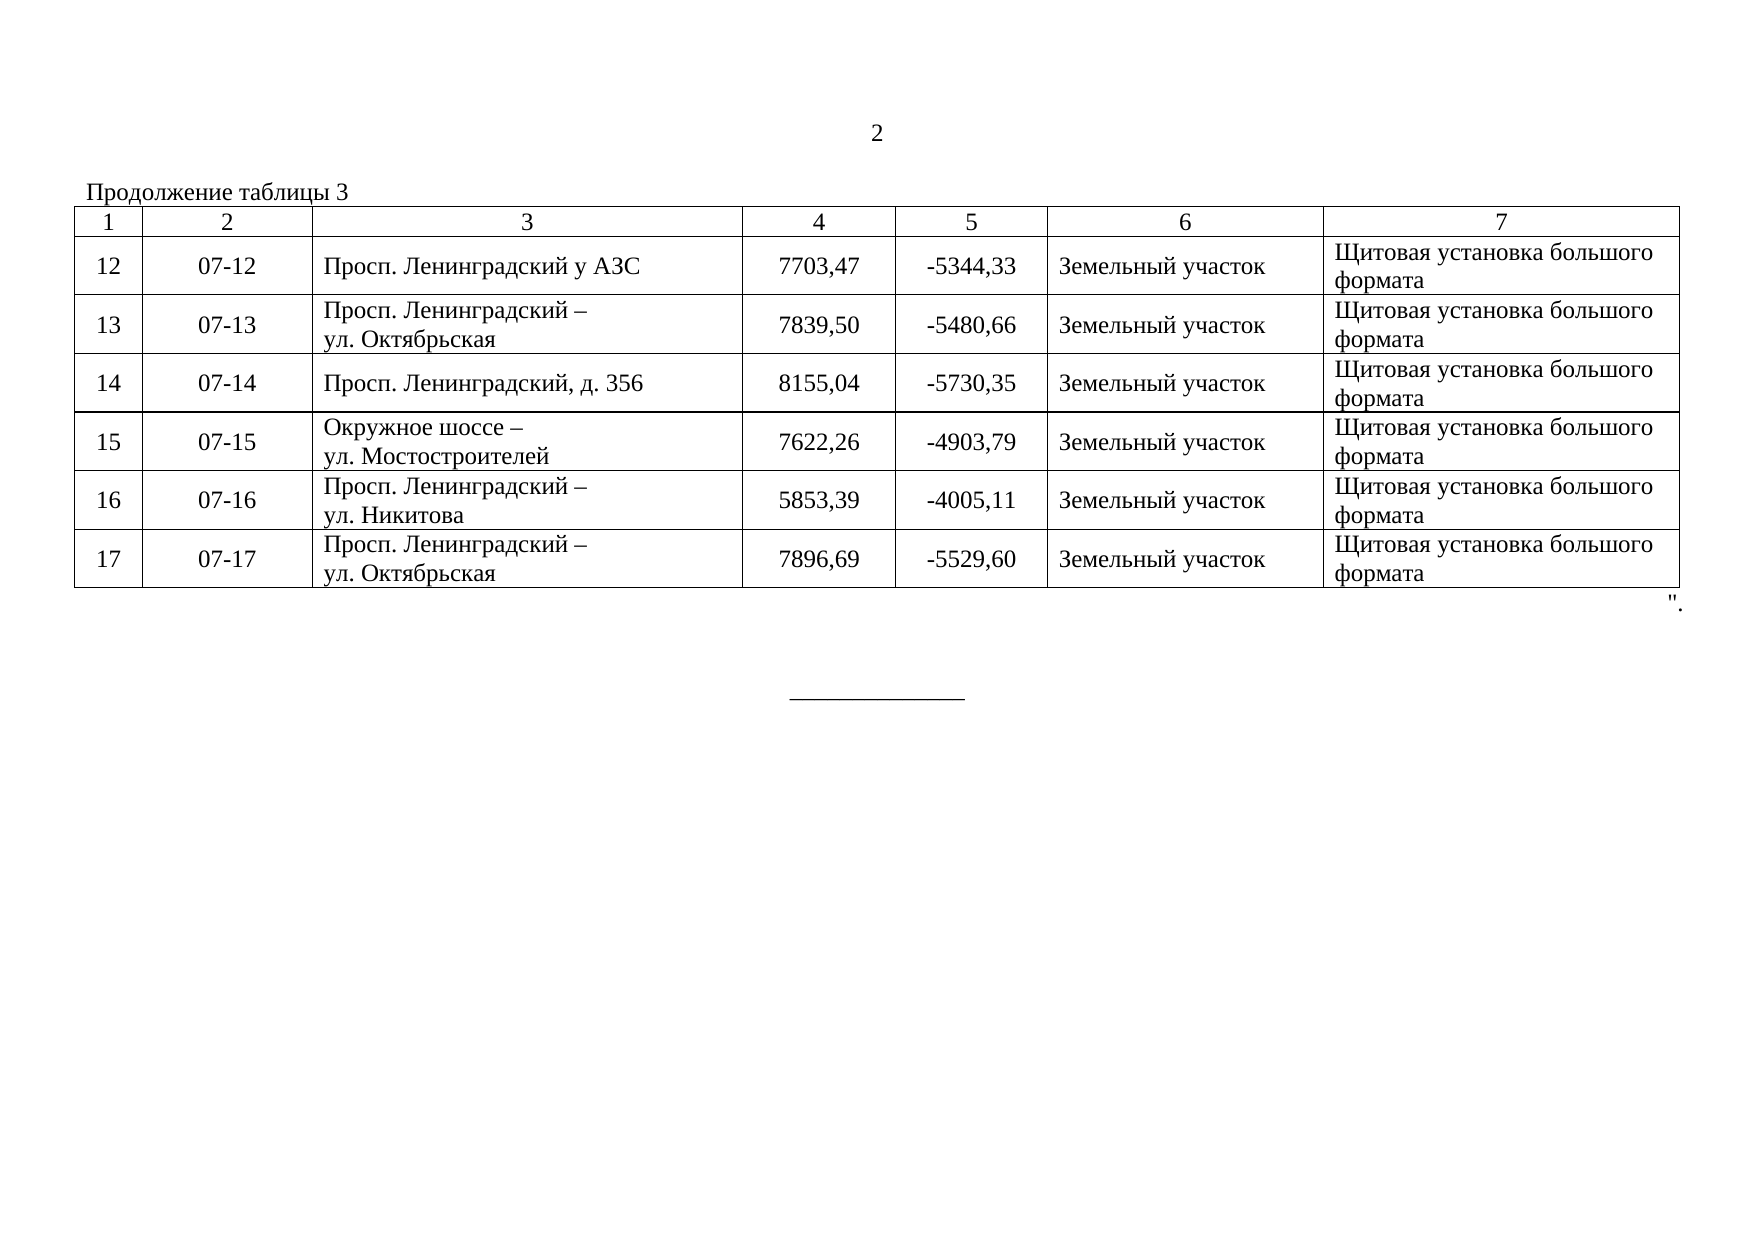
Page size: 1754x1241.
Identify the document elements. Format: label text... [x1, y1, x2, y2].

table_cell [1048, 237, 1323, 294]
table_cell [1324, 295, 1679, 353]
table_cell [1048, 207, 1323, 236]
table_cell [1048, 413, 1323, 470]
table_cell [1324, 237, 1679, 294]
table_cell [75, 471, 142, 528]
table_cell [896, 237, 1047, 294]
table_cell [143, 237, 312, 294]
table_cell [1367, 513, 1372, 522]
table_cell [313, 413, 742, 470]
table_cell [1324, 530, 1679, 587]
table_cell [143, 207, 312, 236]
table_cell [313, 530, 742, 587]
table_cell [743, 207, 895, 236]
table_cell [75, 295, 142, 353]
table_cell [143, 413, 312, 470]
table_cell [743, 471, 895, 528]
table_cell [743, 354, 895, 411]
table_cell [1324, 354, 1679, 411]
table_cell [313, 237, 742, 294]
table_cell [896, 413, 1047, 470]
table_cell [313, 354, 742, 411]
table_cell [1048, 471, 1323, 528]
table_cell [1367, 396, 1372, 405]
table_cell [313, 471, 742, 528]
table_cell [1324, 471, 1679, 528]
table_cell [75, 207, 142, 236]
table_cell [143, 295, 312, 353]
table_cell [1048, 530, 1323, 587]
text ______________ [118, 674, 1636, 703]
text ". [118, 588, 1683, 617]
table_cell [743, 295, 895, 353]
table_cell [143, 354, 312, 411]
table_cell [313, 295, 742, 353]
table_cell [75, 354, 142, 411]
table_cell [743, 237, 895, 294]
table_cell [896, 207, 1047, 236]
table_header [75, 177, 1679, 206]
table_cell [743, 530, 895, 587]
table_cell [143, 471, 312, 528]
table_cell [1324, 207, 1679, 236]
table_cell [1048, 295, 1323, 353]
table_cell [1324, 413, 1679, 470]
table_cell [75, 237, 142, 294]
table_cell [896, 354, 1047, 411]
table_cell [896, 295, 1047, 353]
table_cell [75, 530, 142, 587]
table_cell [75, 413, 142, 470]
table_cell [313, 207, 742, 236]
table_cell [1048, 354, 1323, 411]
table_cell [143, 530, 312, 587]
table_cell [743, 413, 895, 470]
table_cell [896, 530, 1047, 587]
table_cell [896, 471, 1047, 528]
